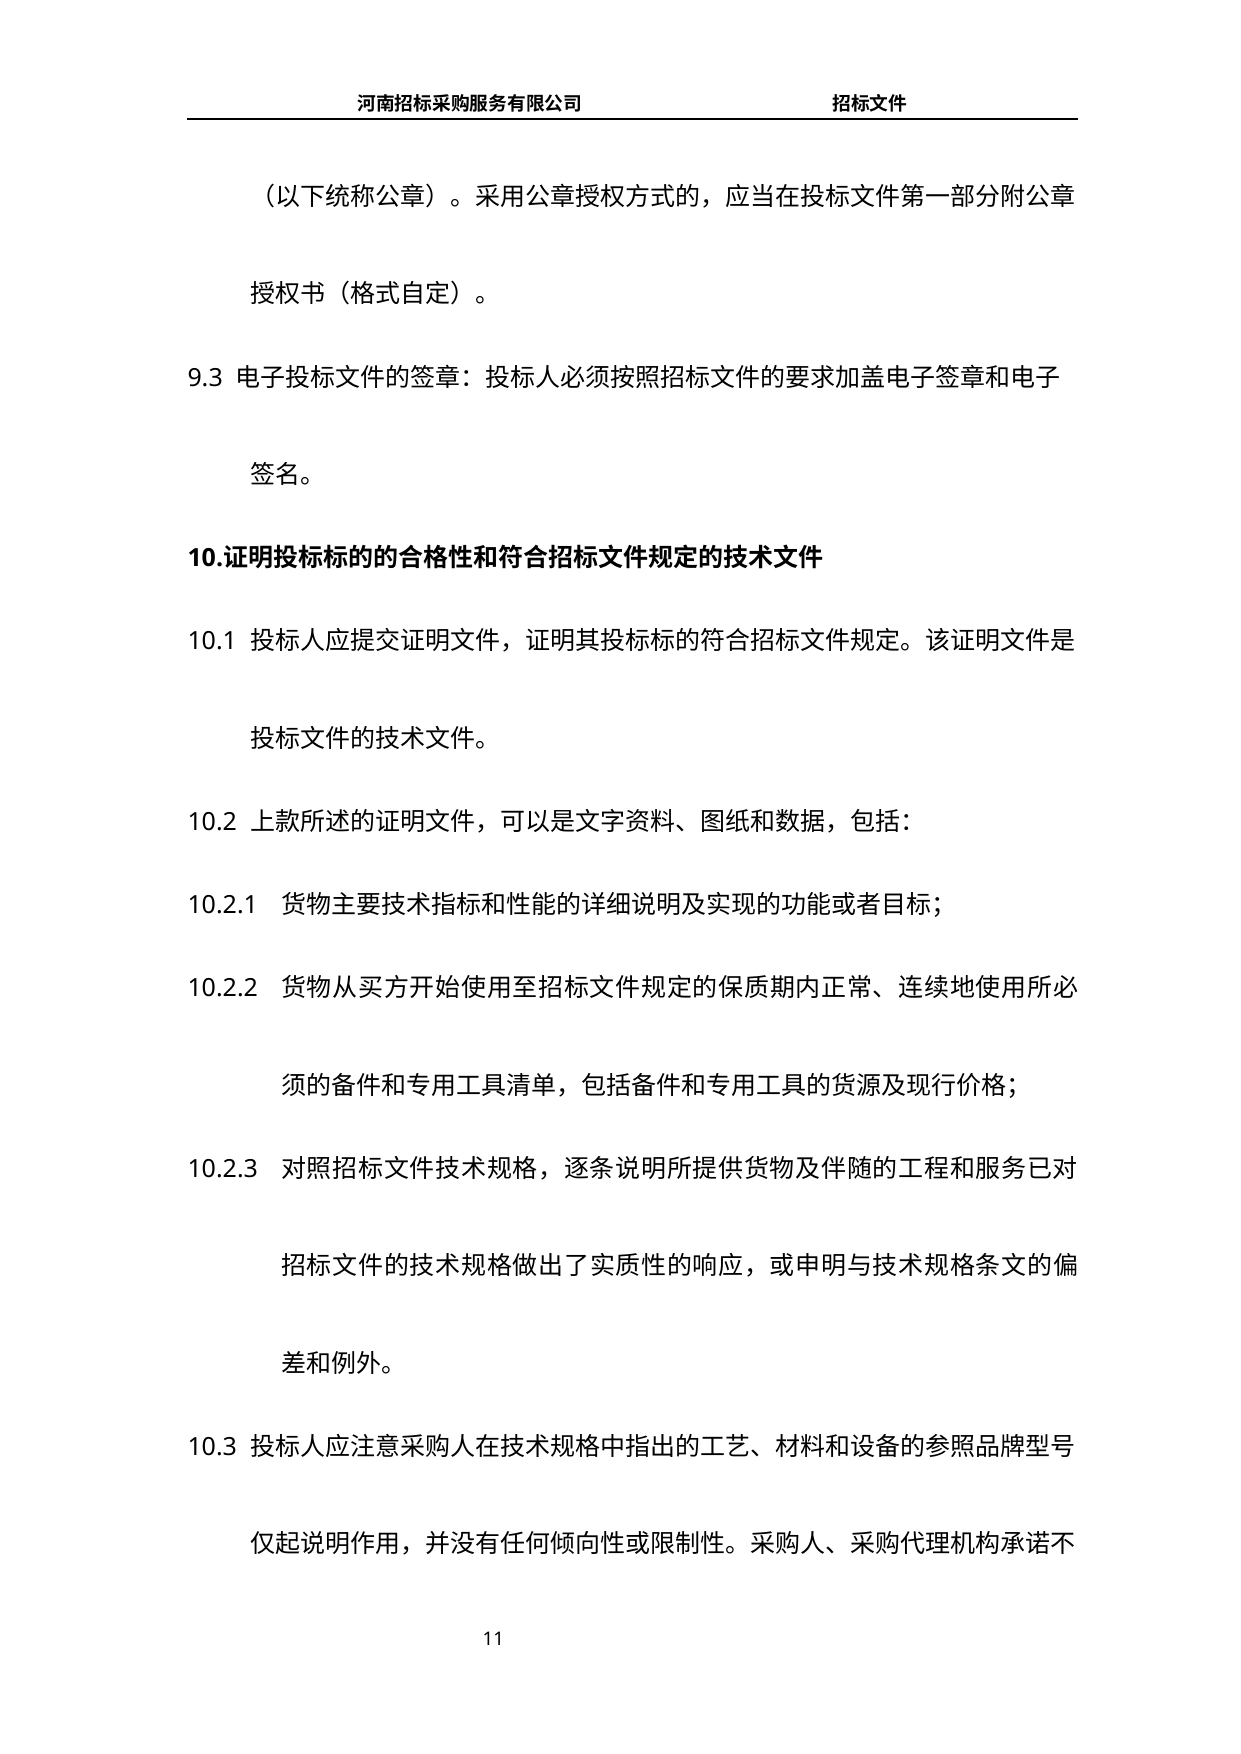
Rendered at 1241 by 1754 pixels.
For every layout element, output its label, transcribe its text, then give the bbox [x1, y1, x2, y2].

text 10.2.3 对照招标文件技术规格，逐条说明所提供货物及伴随的工程和服务已对招标文件的技术规格做出了实质性的响应，或申明与技术规格条文的偏差和例外。 [187, 1134, 1078, 1394]
text 10.1 投标人应提交证明文件，证明其投标标的符合招标文件规定。该证明文件是投标文件的技术文件。 [187, 606, 1078, 769]
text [187, 1412, 1078, 1574]
subtitle 10.证明投标标的的合格性和符合招标文件规定的技术文件 [187, 523, 1078, 588]
text 10.2.1 货物主要技术指标和性能的详细说明及实现的功能或者目标； [187, 870, 1078, 935]
text 9.3 电子投标文件的签章：投标人必须按照招标文件的要求加盖电子签章和电子签名。 [187, 343, 1078, 505]
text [187, 162, 1078, 324]
text 10.2.2 货物从买方开始使用至招标文件规定的保质期内正常、连续地使用所必须的备件和专用工具清单，包括备件和专用工具的货源及现行价格； [187, 953, 1078, 1116]
text 10.2 上款所述的证明文件，可以是文字资料、图纸和数据，包括： [187, 787, 1078, 852]
